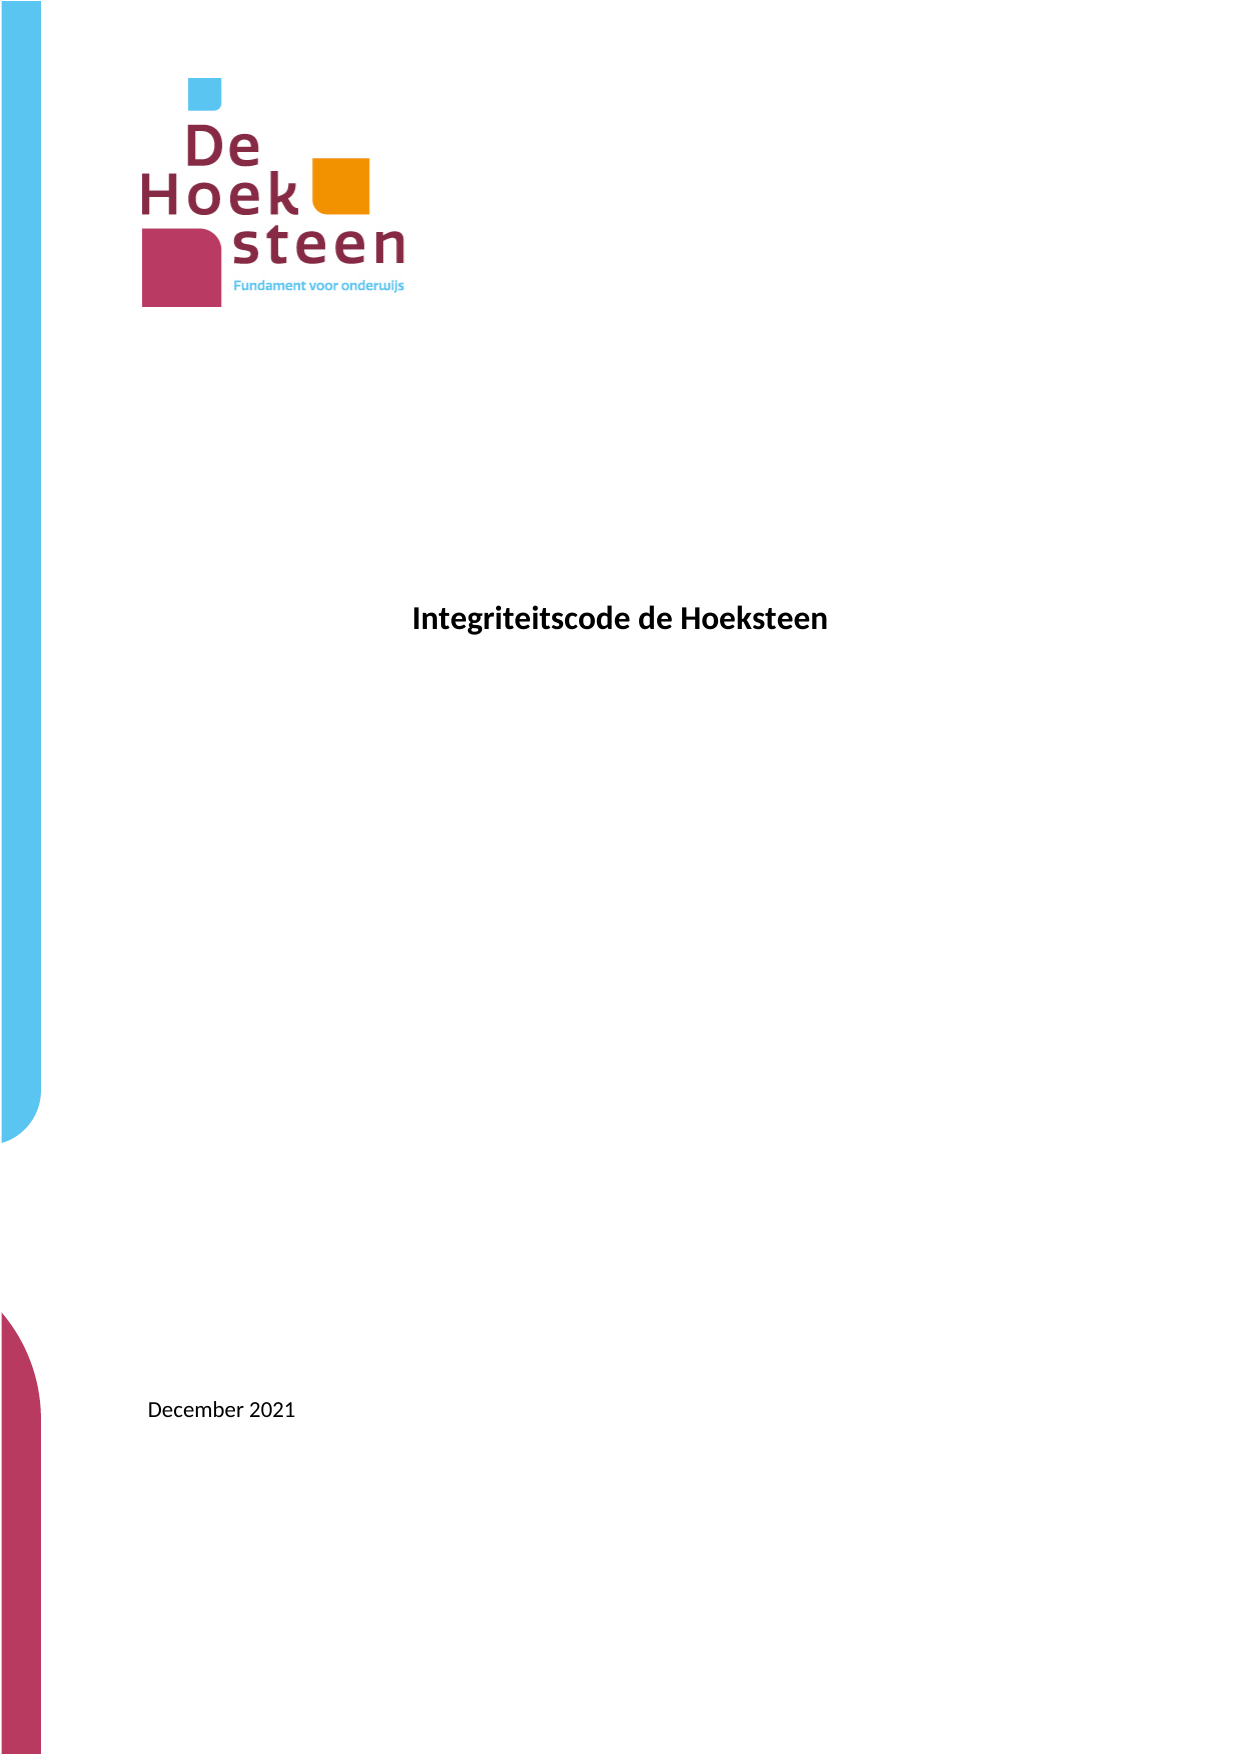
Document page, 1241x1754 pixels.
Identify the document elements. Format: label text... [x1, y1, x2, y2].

picture [1, 1, 47, 1754]
text December 2021 [148, 1395, 1093, 1423]
text Integriteitscode de Hoeksteen [148, 597, 1093, 638]
picture [49, 1, 894, 326]
